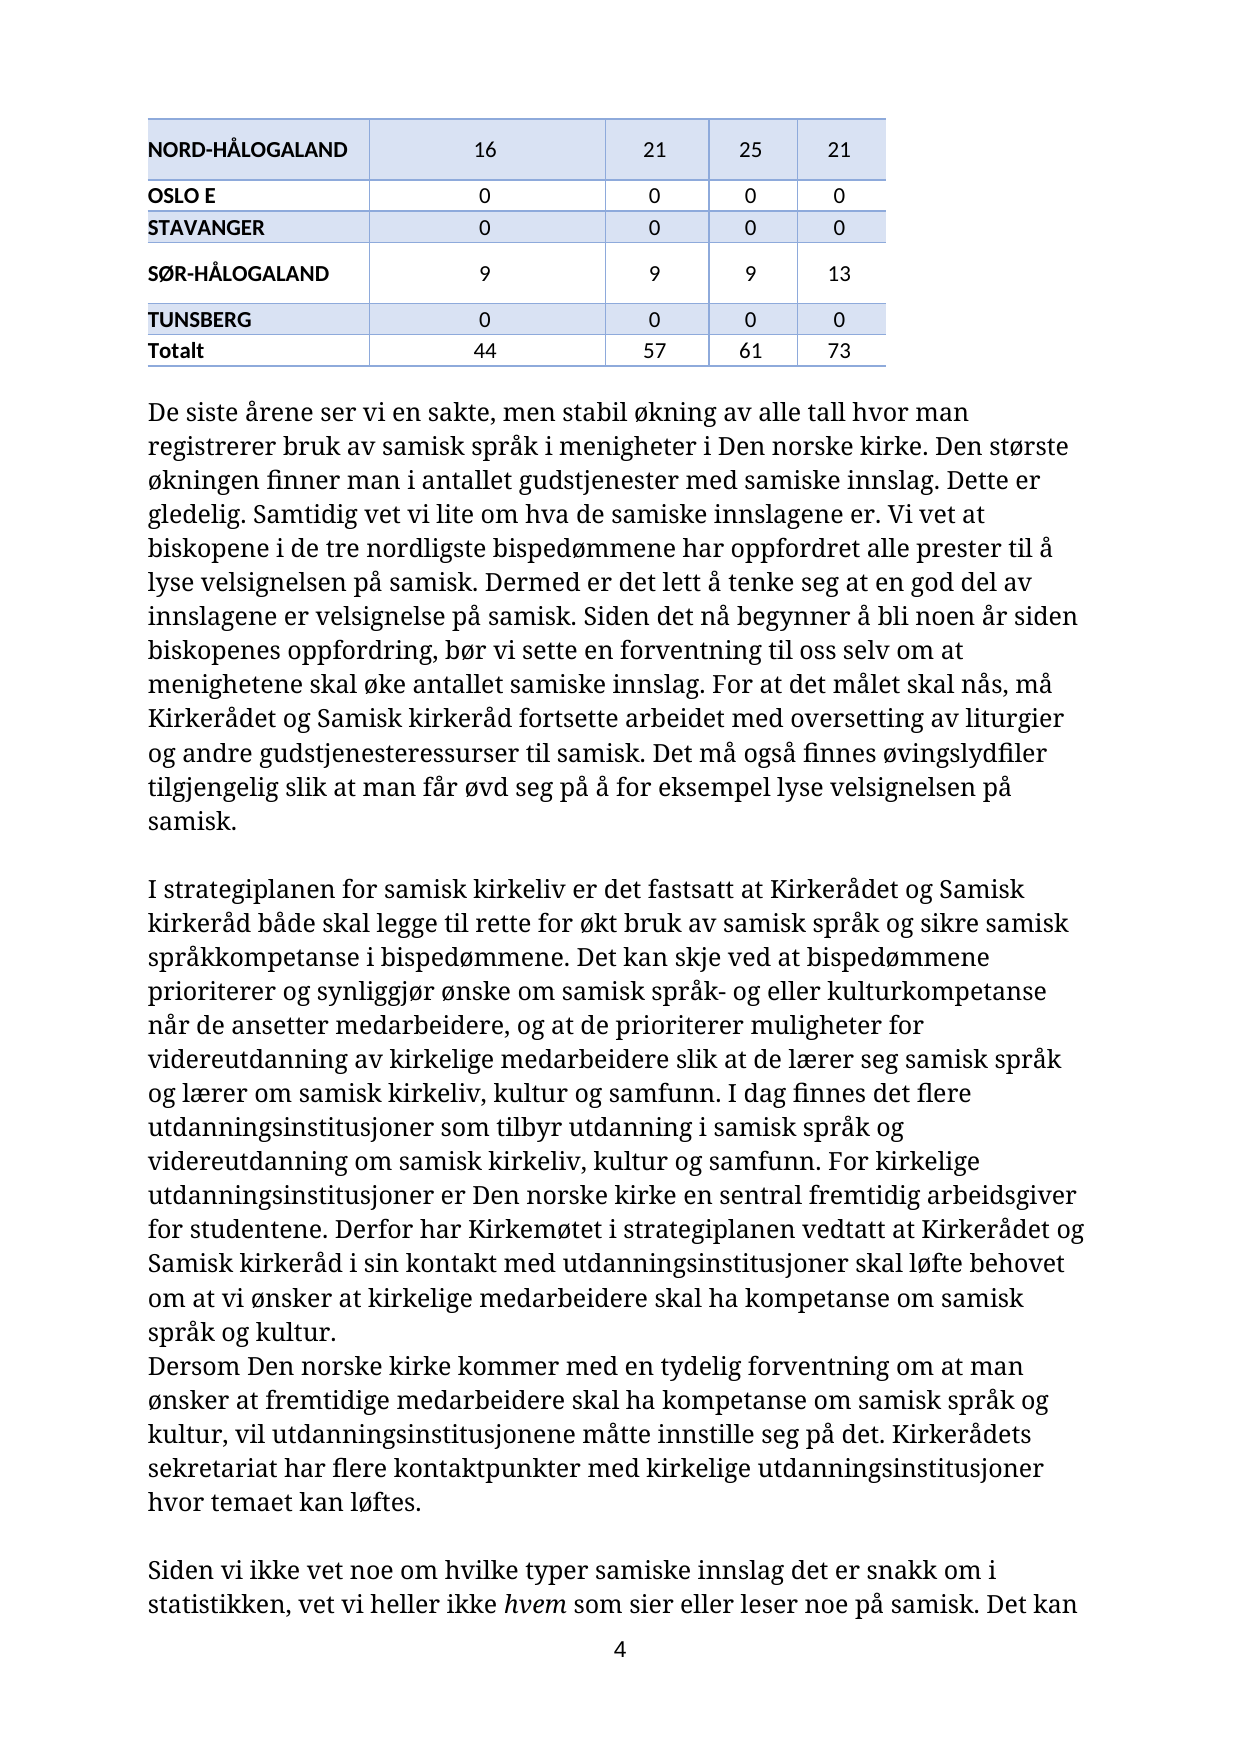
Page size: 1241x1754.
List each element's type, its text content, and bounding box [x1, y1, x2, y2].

text De siste årene ser vi en sakte, men stabil økning av alle tall hvor man registrerer bruk av samisk språk i menigheter i Den norske kirke. Den største økningen finner man i antallet gudstjenester med samiske innslag. Dette er gledelig. Samtidig vet vi lite om hva de samiske innslagene er. Vi vet at biskopene i de tre nordligste bispedømmene har oppfordret alle prester til å lyse velsignelsen på samisk. Dermed er det lett å tenke seg at en god del av innslagene er velsignelse på samisk. Siden det nå begynner å bli noen år siden biskopenes oppfordring, bør vi sette en forventning til oss selv om at menighetene skal øke antallet samiske innslag. For at det målet skal nås, må Kirkerådet og Samisk kirkeråd fortsette arbeidet med oversetting av liturgier og andre gudstjenesteressurser til samisk. Det må også finnes øvingslydfiler tilgjengelig slik at man får øvd seg på å for eksempel lyse velsignelsen på samisk. [148, 394, 1092, 837]
table_cell 0 [606, 212, 708, 242]
table_cell 25 [710, 120, 797, 179]
table_cell 44 [370, 335, 605, 365]
text I strategiplanen for samisk kirkeliv er det fastsatt at Kirkerådet og Samisk kirkeråd både skal legge til rette for økt bruk av samisk språk og sikre samisk språkkompetanse i bispedømmene. Det kan skje ved at bispedømmene prioriterer og synliggjør ønske om samisk språk- og eller kulturkompetanse når de ansetter medarbeidere, og at de prioriterer muligheter for videreutdanning av kirkelige medarbeidere slik at de lærer seg samisk språk og lærer om samisk kirkeliv, kultur og samfunn. I dag finnes det flere utdanningsinstitusjoner som tilbyr utdanning i samisk språk og videreutdanning om samisk kirkeliv, kultur og samfunn. For kirkelige utdanningsinstitusjoner er Den norske kirke en sentral fremtidig arbeidsgiver for studentene. Derfor har Kirkemøtet i strategiplanen vedtatt at Kirkerådet og Samisk kirkeråd i sin kontakt med utdanningsinstitusjoner skal løfte behovet om at vi ønsker at kirkelige medarbeidere skal ha kompetanse om samisk språk og kultur. [148, 871, 1092, 1348]
table_cell NORD-HÅLOGALAND [148, 120, 369, 179]
table_cell 9 [370, 243, 605, 302]
table_cell 13 [798, 243, 886, 302]
table_cell 9 [710, 243, 797, 302]
table_cell 21 [606, 120, 708, 179]
table_cell 0 [370, 212, 605, 242]
table_cell Totalt [148, 335, 369, 365]
table_cell 0 [710, 181, 797, 210]
table_cell 0 [370, 181, 605, 210]
table_cell 0 [710, 212, 797, 242]
table_cell 57 [606, 335, 708, 365]
table_cell 21 [798, 120, 886, 179]
table_cell 0 [370, 304, 605, 334]
table_cell 16 [370, 120, 605, 179]
table_cell 9 [606, 243, 708, 302]
table_cell 61 [710, 335, 797, 365]
table_cell 73 [798, 335, 886, 365]
table_cell 0 [606, 304, 708, 334]
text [148, 1553, 1092, 1621]
table_cell OSLO E [148, 181, 369, 210]
table_cell 0 [798, 212, 886, 242]
table_cell TUNSBERG [148, 304, 369, 334]
table_cell 0 [798, 304, 886, 334]
table_cell STAVANGER [148, 212, 369, 242]
table_cell 0 [798, 181, 886, 210]
text Dersom Den norske kirke kommer med en tydelig forventning om at man ønsker at fremtidige medarbeidere skal ha kompetanse om samisk språk og kultur, vil utdanningsinstitusjonene måtte innstille seg på det. Kirkerådets sekretariat har flere kontaktpunkter med kirkelige utdanningsinstitusjoner hvor temaet kan løftes. [148, 1348, 1092, 1519]
table_cell 0 [606, 181, 708, 210]
table_cell 0 [710, 304, 797, 334]
table_cell SØR-HÅLOGALAND [148, 243, 369, 302]
